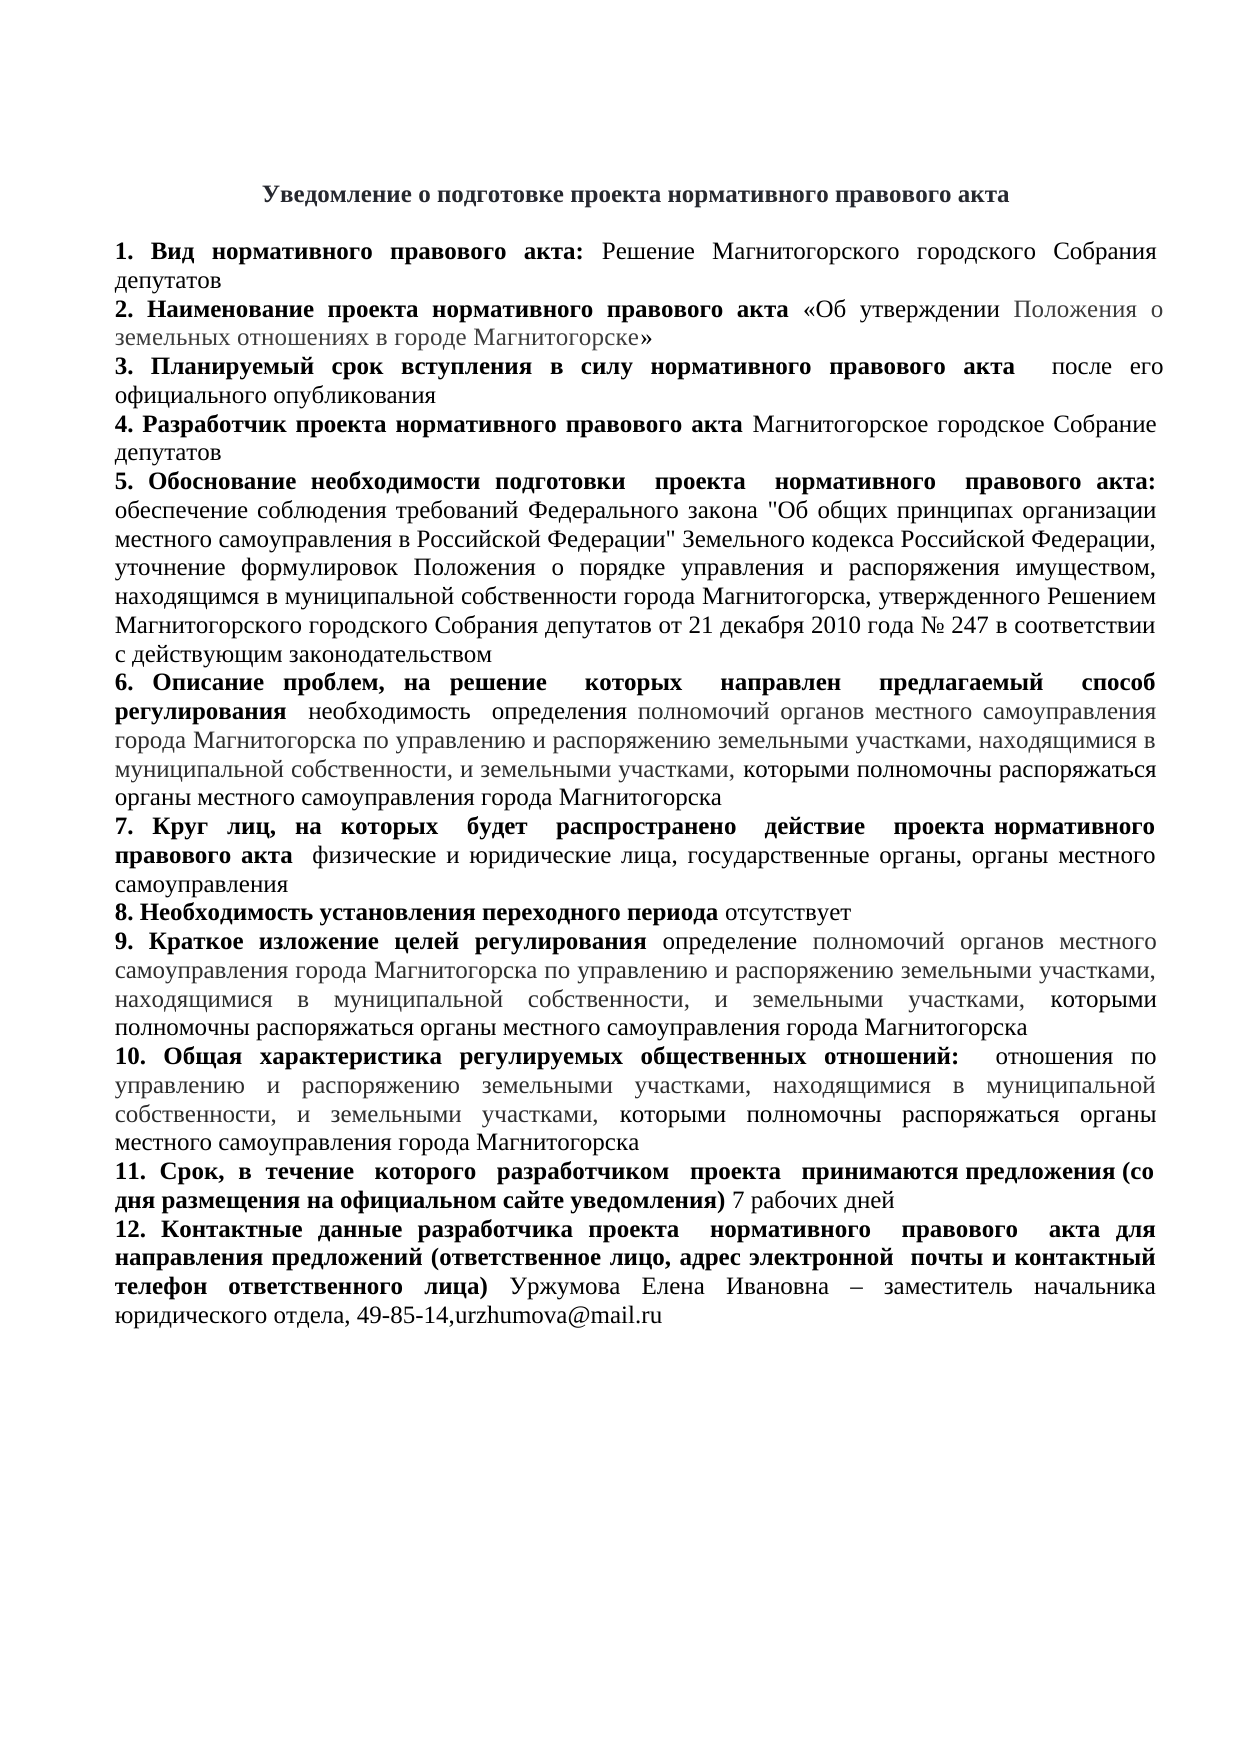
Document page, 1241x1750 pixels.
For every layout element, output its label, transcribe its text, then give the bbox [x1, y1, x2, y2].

text 12. Контактные данные разработчика проекта нормативного правового акта для направления предложений (ответственное лицо, адрес электронной почты и контактный телефон ответственного лица) Уржумова Елена Ивановна – заместитель начальника юридического отдела, 49-85-14,urzhumova@mail.ru [114, 1214, 1157, 1329]
text Уведомление о подготовке проекта нормативного правового акта [114, 179, 1157, 207]
text 5. Обоснование необходимости подготовки проекта нормативного правового акта: обеспечение соблюдения требований Федерального закона "Об общих принципах организации местного самоуправления в Российской Федерации" Земельного кодекса Российской Федерации, уточнение формулировок Положения о порядке управления и распоряжения имуществом, находящимся в муниципальной собственности города Магнитогорска, утвержденного Решением Магнитогорского городского Собрания депутатов от 21 декабря 2010 года № 247 в соответствии с действующим законодательством [114, 466, 1157, 667]
text 8. Необходимость установления переходного периода отсутствует [114, 897, 1157, 926]
title 3. Планируемый срок вступления в силу нормативного правового акта после его официального опубликования [114, 351, 1164, 409]
text 11. Срок, в течение которого разработчиком проекта принимаются предложения (со дня размещения на официальном сайте уведомления) 7 рабочих дней [114, 1156, 1157, 1214]
text 10. Общая характеристика регулируемых общественных отношений: отношения по управлению и распоряжению земельными участками, находящимися в муниципальной собственности, и земельными участками, которыми полномочны распоряжаться органы местного самоуправления города Магнитогорска [114, 1041, 1157, 1156]
text 6. Описание проблем, на решение которых направлен предлагаемый способ регулирования необходимость определения полномочий органов местного самоуправления города Магнитогорска по управлению и распоряжению земельными участками, находящимися в муниципальной собственности, и земельными участками, которыми полномочны распоряжаться органы местного самоуправления города Магнитогорска [114, 667, 1157, 811]
title 2. Наименование проекта нормативного правового акта «Об утверждении Положения о земельных отношениях в городе Магнитогорске» [114, 294, 1164, 351]
text 1. Вид нормативного правового акта: Решение Магнитогорского городского Собрания депутатов [114, 236, 1157, 294]
text 7. Круг лиц, на которых будет распространено действие проекта нормативного правового акта физические и юридические лица, государственные органы, органы местного самоуправления [114, 811, 1157, 897]
text 4. Разработчик проекта нормативного правового акта Магнитогорское городское Собрание депутатов [114, 409, 1157, 466]
text 9. Краткое изложение целей регулирования определение полномочий органов местного самоуправления города Магнитогорска по управлению и распоряжению земельными участками, находящимися в муниципальной собственности, и земельными участками, которыми полномочны распоряжаться органы местного самоуправления города Магнитогорска [114, 926, 1157, 1041]
